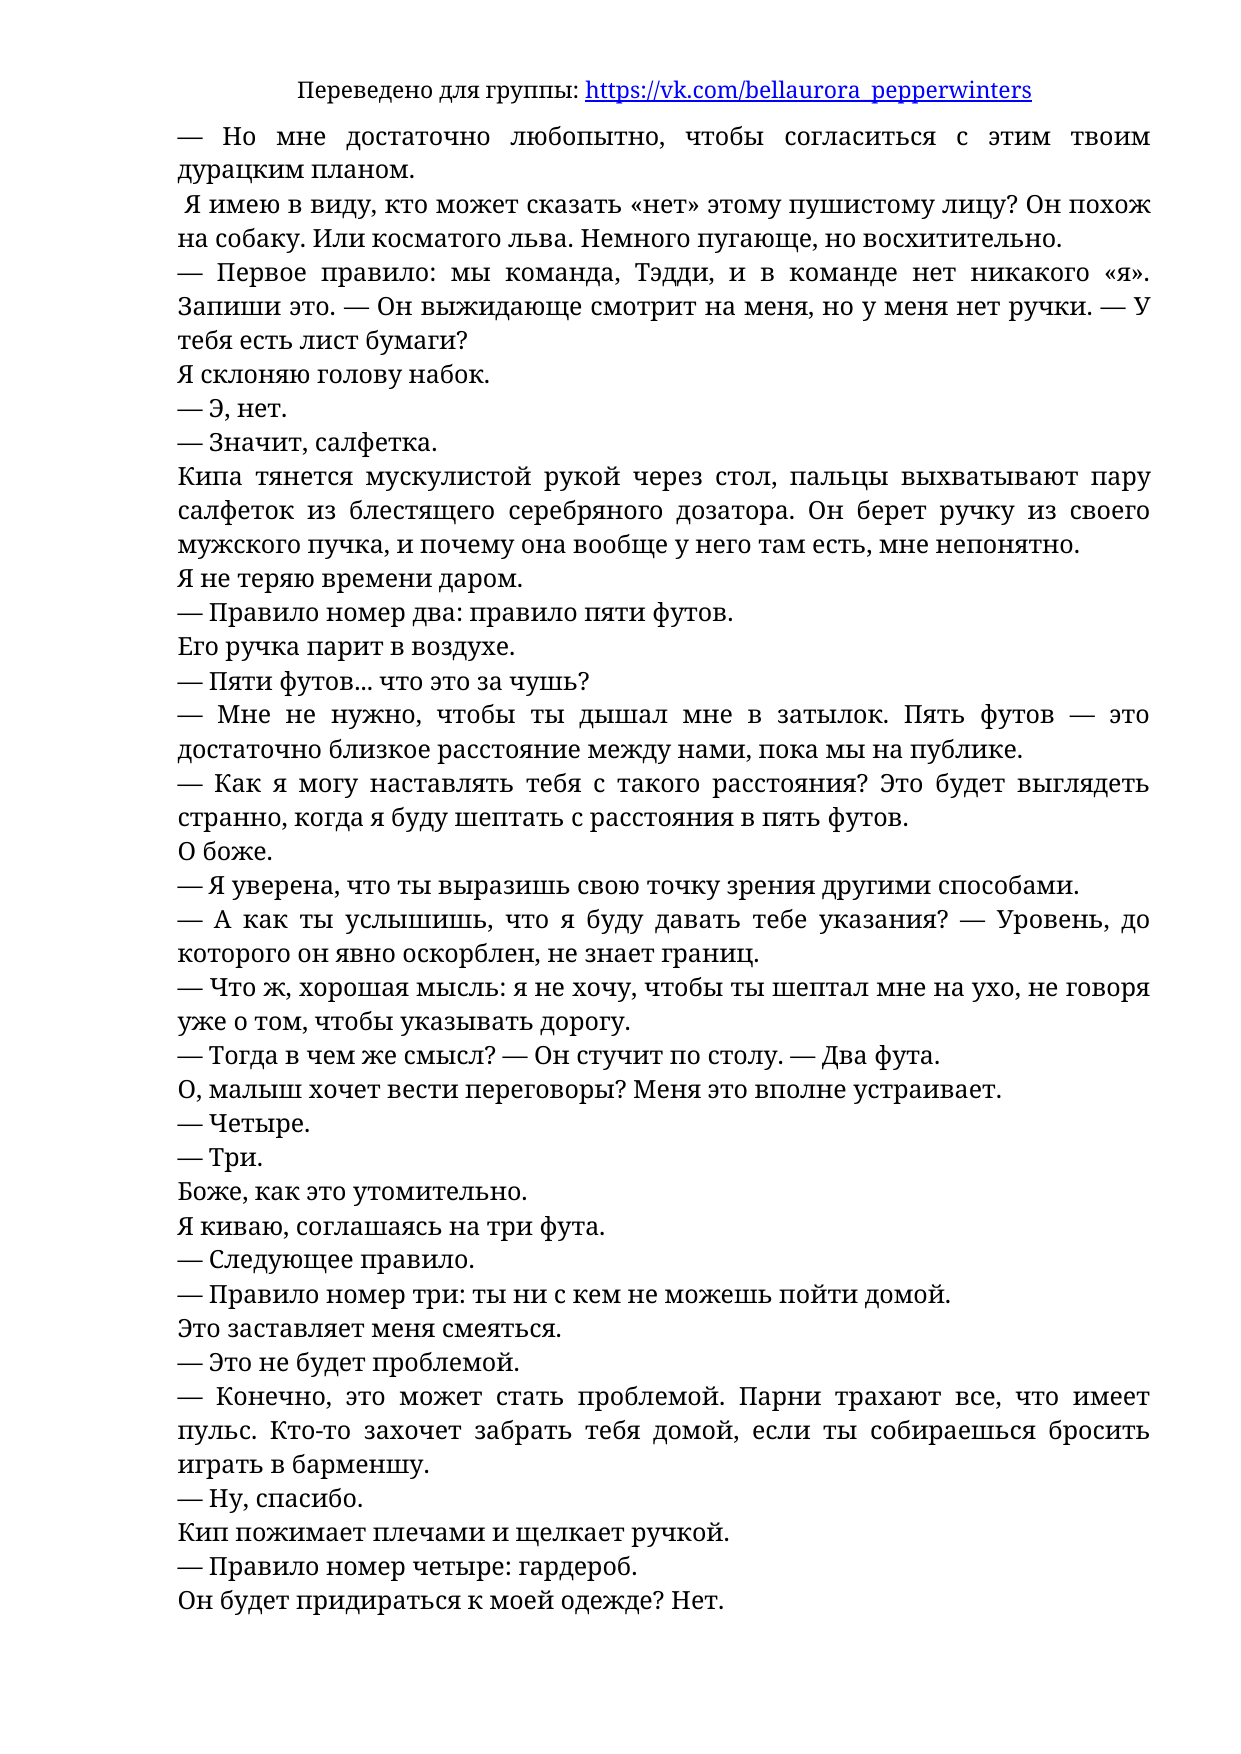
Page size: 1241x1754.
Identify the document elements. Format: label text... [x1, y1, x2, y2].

text — Но мне достаточно любопытно, чтобы согласиться с этим твоим дурацким планом. [177, 118, 1152, 186]
text — Как я могу наставлять тебя с такого расстояния? Это будет выглядеть странно, когда я буду шептать с расстояния в пять футов. [177, 765, 1152, 833]
text — Правило номер три: ты ни с кем не можешь пойти домой. [177, 1276, 1152, 1310]
text — Ну, спасибо. [177, 1481, 1152, 1515]
text Я киваю, соглашаясь на три фута. [177, 1208, 1152, 1242]
text — Три. [177, 1140, 1152, 1174]
text О боже. [177, 833, 1152, 867]
text — Э, нет. [177, 391, 1152, 425]
text — Пяти футов... что это за чушь? [177, 663, 1152, 697]
text — Мне не нужно, чтобы ты дышал мне в затылок. Пять футов — это достаточно близкое расстояние между нами, пока мы на публике. [177, 697, 1152, 765]
text — Значит, салфетка. [177, 425, 1152, 459]
text Его ручка парит в воздухе. [177, 629, 1152, 663]
text — Первое правило: мы команда, Тэдди, и в команде нет никакого «я». Запиши это. — Он выжидающе смотрит на меня, но у меня нет ручки. — У тебя есть лист бумаги? [177, 254, 1152, 357]
text Кип пожимает плечами и щелкает ручкой. [177, 1515, 1152, 1549]
text — Следующее правило. [177, 1242, 1152, 1276]
text Я склоняю голову набок. [177, 357, 1152, 391]
text — А как ты услышишь, что я буду давать тебе указания? — Уровень, до которого он явно оскорблен, не знает границ. [177, 902, 1152, 970]
text — Правило номер два: правило пяти футов. [177, 595, 1152, 629]
text Боже, как это утомительно. [177, 1174, 1152, 1208]
text — Четыре. [177, 1106, 1152, 1140]
text — Правило номер четыре: гардероб. [177, 1549, 1152, 1583]
text — Это не будет проблемой. [177, 1344, 1152, 1378]
text Это заставляет меня смеяться. [177, 1310, 1152, 1344]
text О, малыш хочет вести переговоры? Меня это вполне устраивает. [177, 1072, 1152, 1106]
text — Что ж, хорошая мысль: я не хочу, чтобы ты шептал мне на ухо, не говоря уже о том, чтобы указывать дорогу. [177, 970, 1152, 1038]
text Я имею в виду, кто может сказать «нет» этому пушистому лицу? Он похож на собаку. Или косматого льва. Немного пугающе, но восхитительно. [177, 186, 1152, 254]
text Кипа тянется мускулистой рукой через стол, пальцы выхватывают пару салфеток из блестящего серебряного дозатора. Он берет ручку из своего мужского пучка, и почему она вообще у него там есть, мне непонятно. [177, 459, 1152, 561]
text Он будет придираться к моей одежде? Нет. [177, 1583, 1152, 1617]
text — Я уверена, что ты выразишь свою точку зрения другими способами. [177, 867, 1152, 902]
text — Тогда в чем же смысл? — Он стучит по столу. — Два фута. [177, 1038, 1152, 1072]
text Я не теряю времени даром. [177, 561, 1152, 595]
text — Конечно, это может стать проблемой. Парни трахают все, что имеет пульс. Кто-то захочет забрать тебя домой, если ты собираешься бросить играть в барменшу. [177, 1378, 1152, 1481]
